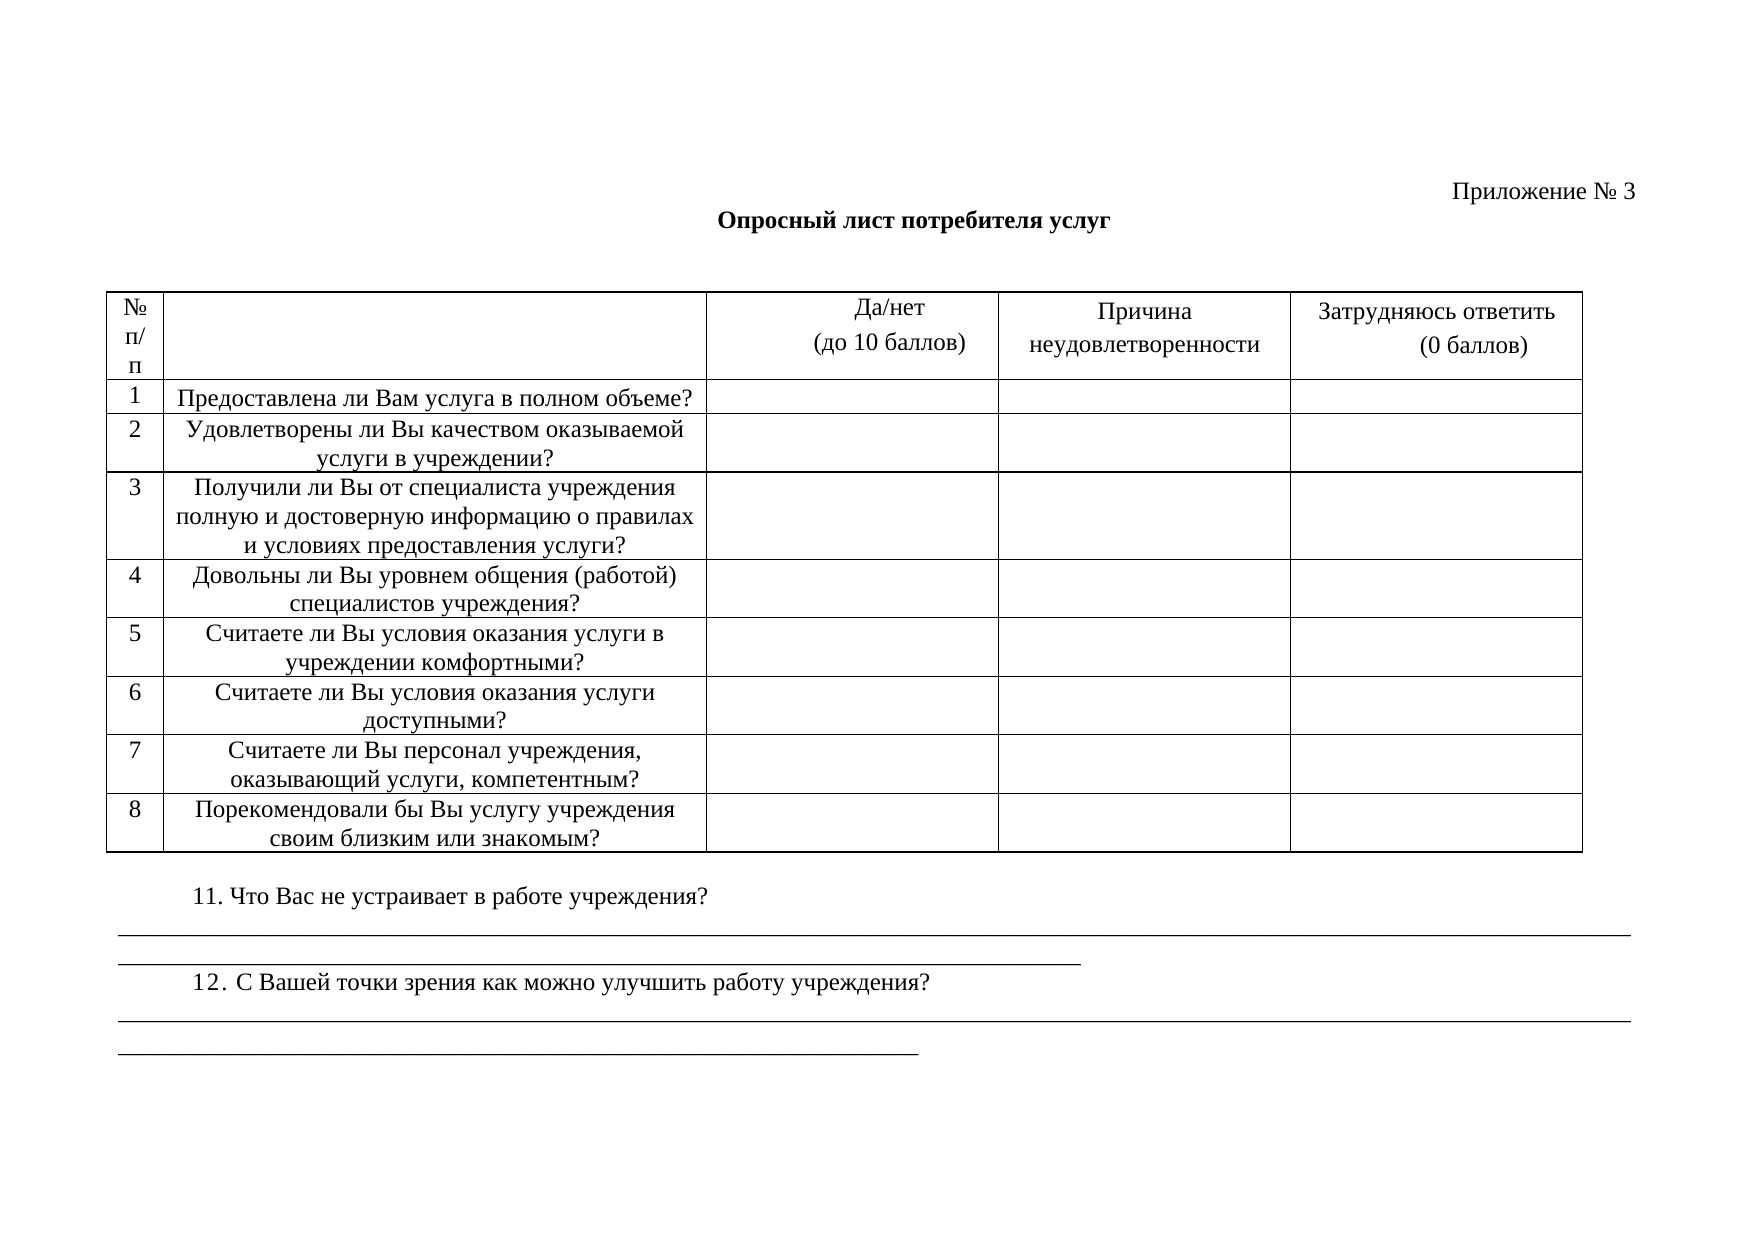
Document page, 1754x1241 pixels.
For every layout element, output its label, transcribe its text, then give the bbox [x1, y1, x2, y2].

table_cell Получили ли Вы от специалиста учреждения полную и достоверную информацию о правилах и условиях предоставления услуги? [164, 473, 706, 559]
table_header [164, 293, 706, 379]
table_cell [707, 414, 998, 471]
table_cell [1291, 414, 1582, 471]
table_cell [707, 794, 998, 851]
table_header Да/нет (до 10 баллов) [707, 293, 998, 379]
table_cell [999, 677, 1290, 734]
table_cell [1291, 380, 1582, 413]
table_cell [999, 473, 1290, 559]
table_cell [1291, 560, 1582, 617]
text 11. Что Вас не устраивает в работе учреждения? ______________________________________________________________________________________________________________________________________________________________________________________________________ [118, 881, 1636, 967]
table_cell Порекомендовали бы Вы услугу учреждения своим близким или знакомым? [164, 794, 706, 851]
text 12. С Вашей точки зрения как можно улучшить работу учреждения? [118, 967, 1636, 996]
table_cell [999, 618, 1290, 676]
table_cell [1291, 735, 1582, 793]
table_cell [999, 414, 1290, 471]
table_cell [1291, 794, 1582, 851]
table_cell Считаете ли Вы условия оказания услуги в учреждении комфортными? [164, 618, 706, 676]
table_cell 4 [107, 560, 163, 617]
table_cell 3 [107, 473, 163, 559]
table_cell [707, 473, 998, 559]
table_cell 2 [107, 414, 163, 471]
table_cell 6 [107, 677, 163, 734]
table_cell [999, 380, 1290, 413]
table_cell Удовлетворены ли Вы качеством оказываемой услуги в учреждении? [164, 414, 706, 471]
table_cell Предоставлена ли Вам услуга в полном объеме? [164, 380, 706, 413]
table_cell [707, 618, 998, 676]
table_header № п/п [107, 293, 163, 379]
table_cell 8 [107, 794, 163, 851]
table_cell [1291, 473, 1582, 559]
table_cell Считаете ли Вы условия оказания услуги доступными? [164, 677, 706, 734]
table_cell [707, 380, 998, 413]
table_cell [707, 677, 998, 734]
table_cell [999, 560, 1290, 617]
table_cell [1291, 618, 1582, 676]
text _________________________________________________________________________________________________________________________________________________________________________________________ [118, 996, 1636, 1058]
table_header Причина неудовлетворенности [999, 293, 1290, 379]
table_cell [707, 560, 998, 617]
table_cell [707, 735, 998, 793]
table_header Затрудняюсь ответить (0 баллов) [1291, 293, 1582, 379]
table_cell 7 [107, 735, 163, 793]
table_cell [999, 794, 1290, 851]
text Приложение № 3 [118, 176, 1636, 205]
table_cell [1291, 677, 1582, 734]
table_cell [999, 735, 1290, 793]
table_cell Считаете ли Вы персонал учреждения, оказывающий услуги, компетентным? [164, 735, 706, 793]
text Опросный лист потребителя услуг [118, 205, 1636, 234]
table_cell Довольны ли Вы уровнем общения (работой) специалистов учреждения? [164, 560, 706, 617]
table_cell 1 [107, 380, 163, 413]
table_cell 5 [107, 618, 163, 676]
